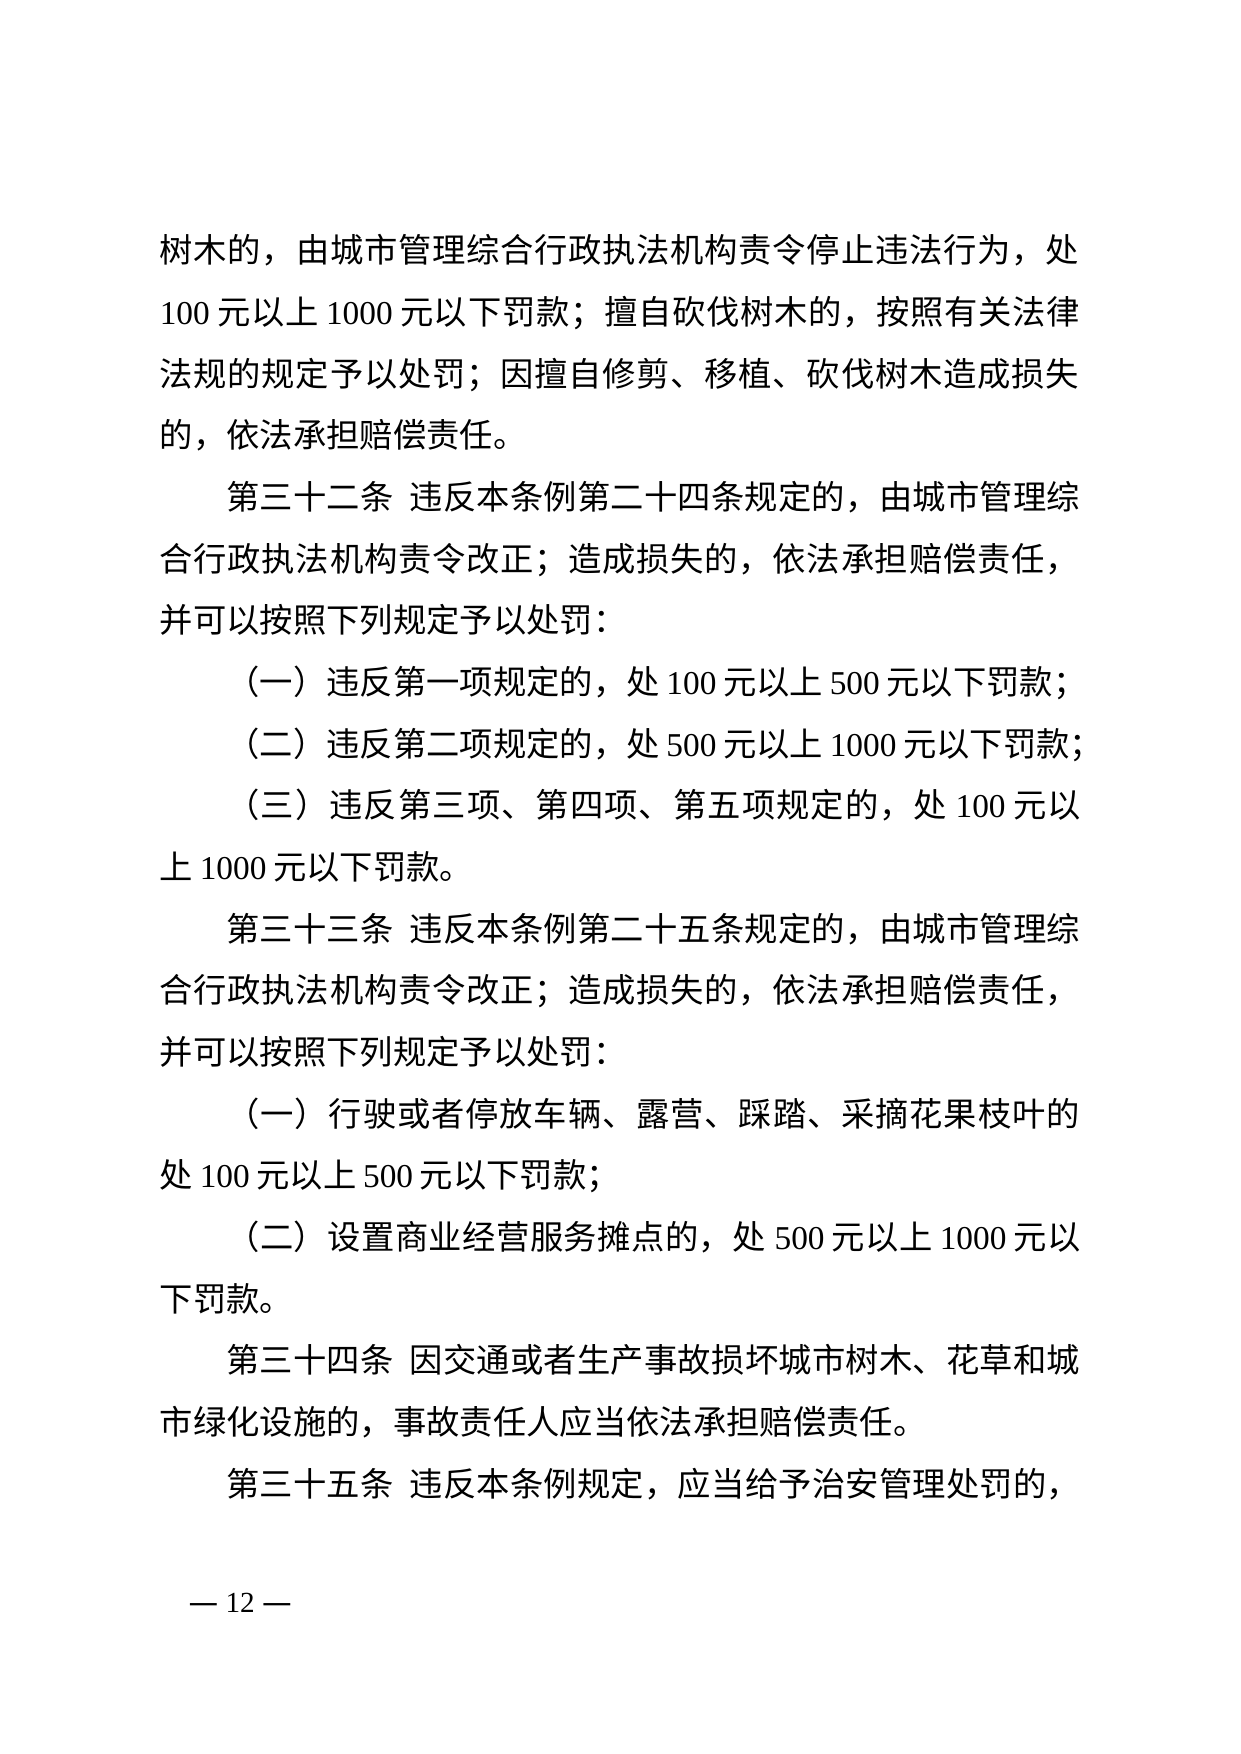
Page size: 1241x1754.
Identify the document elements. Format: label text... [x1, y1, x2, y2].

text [159, 214, 1081, 460]
text （二）违反第二项规定的，处500元以上1000元以下罚款； [159, 707, 1081, 769]
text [159, 1447, 1081, 1509]
text （一）违反第一项规定的，处100元以上500元以下罚款； [159, 645, 1081, 707]
text 第三十三条 违反本条例第二十五条规定的，由城市管理综合行政执法机构责令改正；造成损失的，依法承担赔偿责任，并可以按照下列规定予以处罚： [159, 892, 1081, 1077]
text （二）设置商业经营服务摊点的，处500元以上1000元以下罚款。 [159, 1200, 1081, 1324]
text （三）违反第三项、第四项、第五项规定的，处100元以上1000元以下罚款。 [159, 769, 1081, 892]
text （一）行驶或者停放车辆、露营、踩踏、采摘花果枝叶的，处100元以上500元以下罚款； [159, 1077, 1081, 1200]
text 第三十四条 因交通或者生产事故损坏城市树木、花草和城市绿化设施的，事故责任人应当依法承担赔偿责任。 [159, 1324, 1081, 1447]
text 第三十二条 违反本条例第二十四条规定的，由城市管理综合行政执法机构责令改正；造成损失的，依法承担赔偿责任，并可以按照下列规定予以处罚： [159, 460, 1081, 645]
